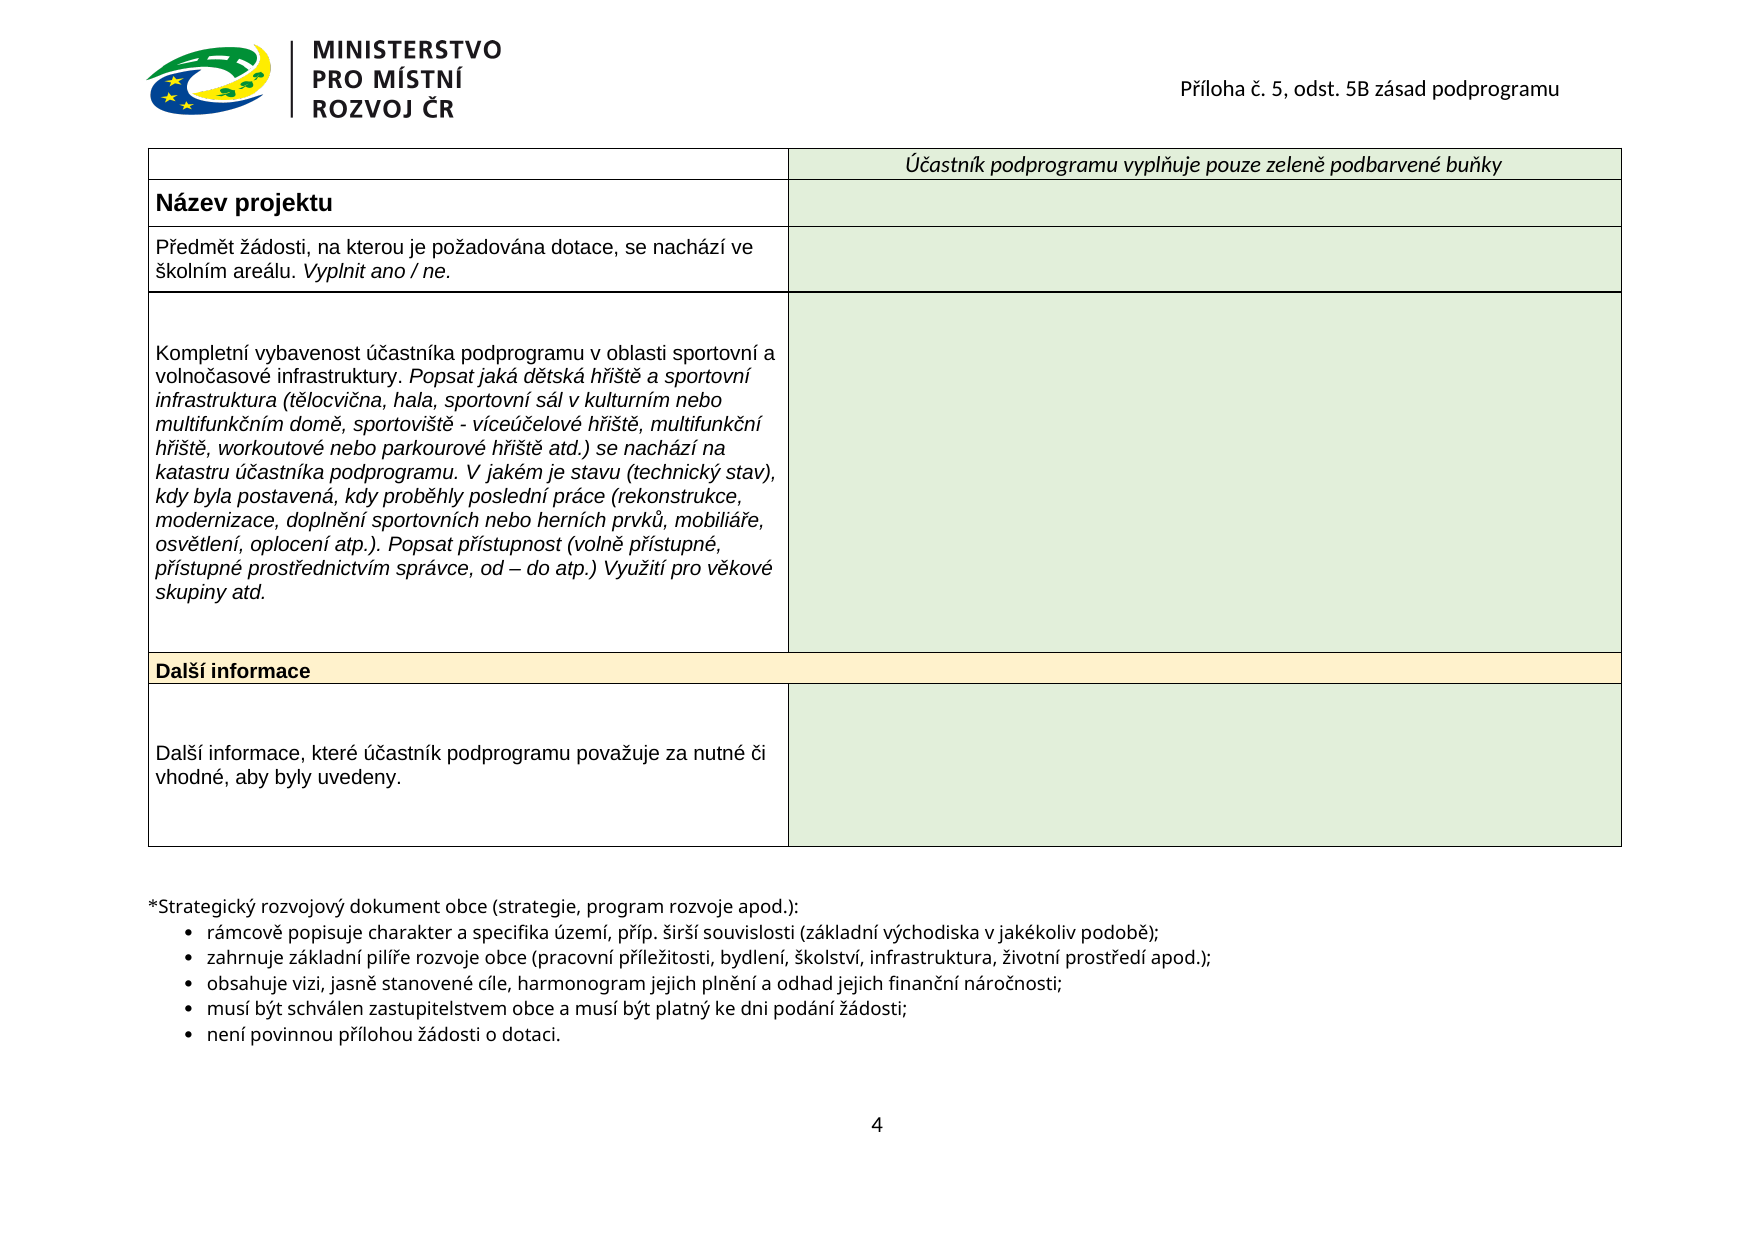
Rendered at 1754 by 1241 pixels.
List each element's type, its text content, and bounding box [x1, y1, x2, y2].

list zahrnuje základní pilíře rozvoje obce (pracovní příležitosti, bydlení, školství, infrastruktura, životní prostředí apod.); [185, 944, 1606, 970]
table_cell [789, 293, 1621, 652]
list není povinnou přílohou žádosti o dotaci. [185, 1021, 1606, 1047]
table_cell Další informace [149, 653, 1621, 683]
table_cell [789, 180, 1621, 226]
picture [146, 40, 501, 118]
table_header Účastník podprogramu vyplňuje pouze zeleně podbarvené buňky [789, 149, 1621, 179]
table_cell Předmět žádosti, na kterou je požadována dotace, se nachází ve školním areálu. Vyplnit ano / ne. [149, 227, 788, 291]
list rámcově popisuje charakter a specifika území, příp. širší souvislosti (základní východiska v jakékoliv podobě); [185, 919, 1606, 944]
table_cell Název projektu [149, 180, 788, 226]
table_cell [789, 684, 1621, 846]
list obsahuje vizi, jasně stanovené cíle, harmonogram jejich plnění a odhad jejich finanční náročnosti; [185, 970, 1606, 996]
list musí být schválen zastupitelstvem obce a musí být platný ke dni podání žádosti; [185, 996, 1606, 1021]
table_cell Kompletní vybavenost účastníka podprogramu v oblasti sportovní a volnočasové infrastruktury. Popsat jaká dětská hřiště a sportovní infrastruktura (tělocvična, hala, sportovní sál v kulturním nebo multifunkčním domě, sportoviště - víceúčelové hřiště, multifunkční hřiště, workoutové nebo parkourové hřiště atd.) se nachází na katastru účastníka podprogramu. V jakém je stavu (technický stav), kdy byla postavená, kdy proběhly poslední práce (rekonstrukce, modernizace, doplnění sportovních nebo herních prvků, mobiliáře, osvětlení, oplocení atp.). Popsat přístupnost (volně přístupné, přístupné prostřednictvím správce, od – do atp.) Využití pro věkové skupiny atd. [149, 293, 788, 652]
table_cell Další informace, které účastník podprogramu považuje za nutné či vhodné, aby byly uvedeny. [149, 684, 788, 846]
text *Strategický rozvojový dokument obce (strategie, program rozvoje apod.): [148, 893, 1606, 919]
table_cell [789, 227, 1621, 291]
table_header [149, 149, 788, 179]
